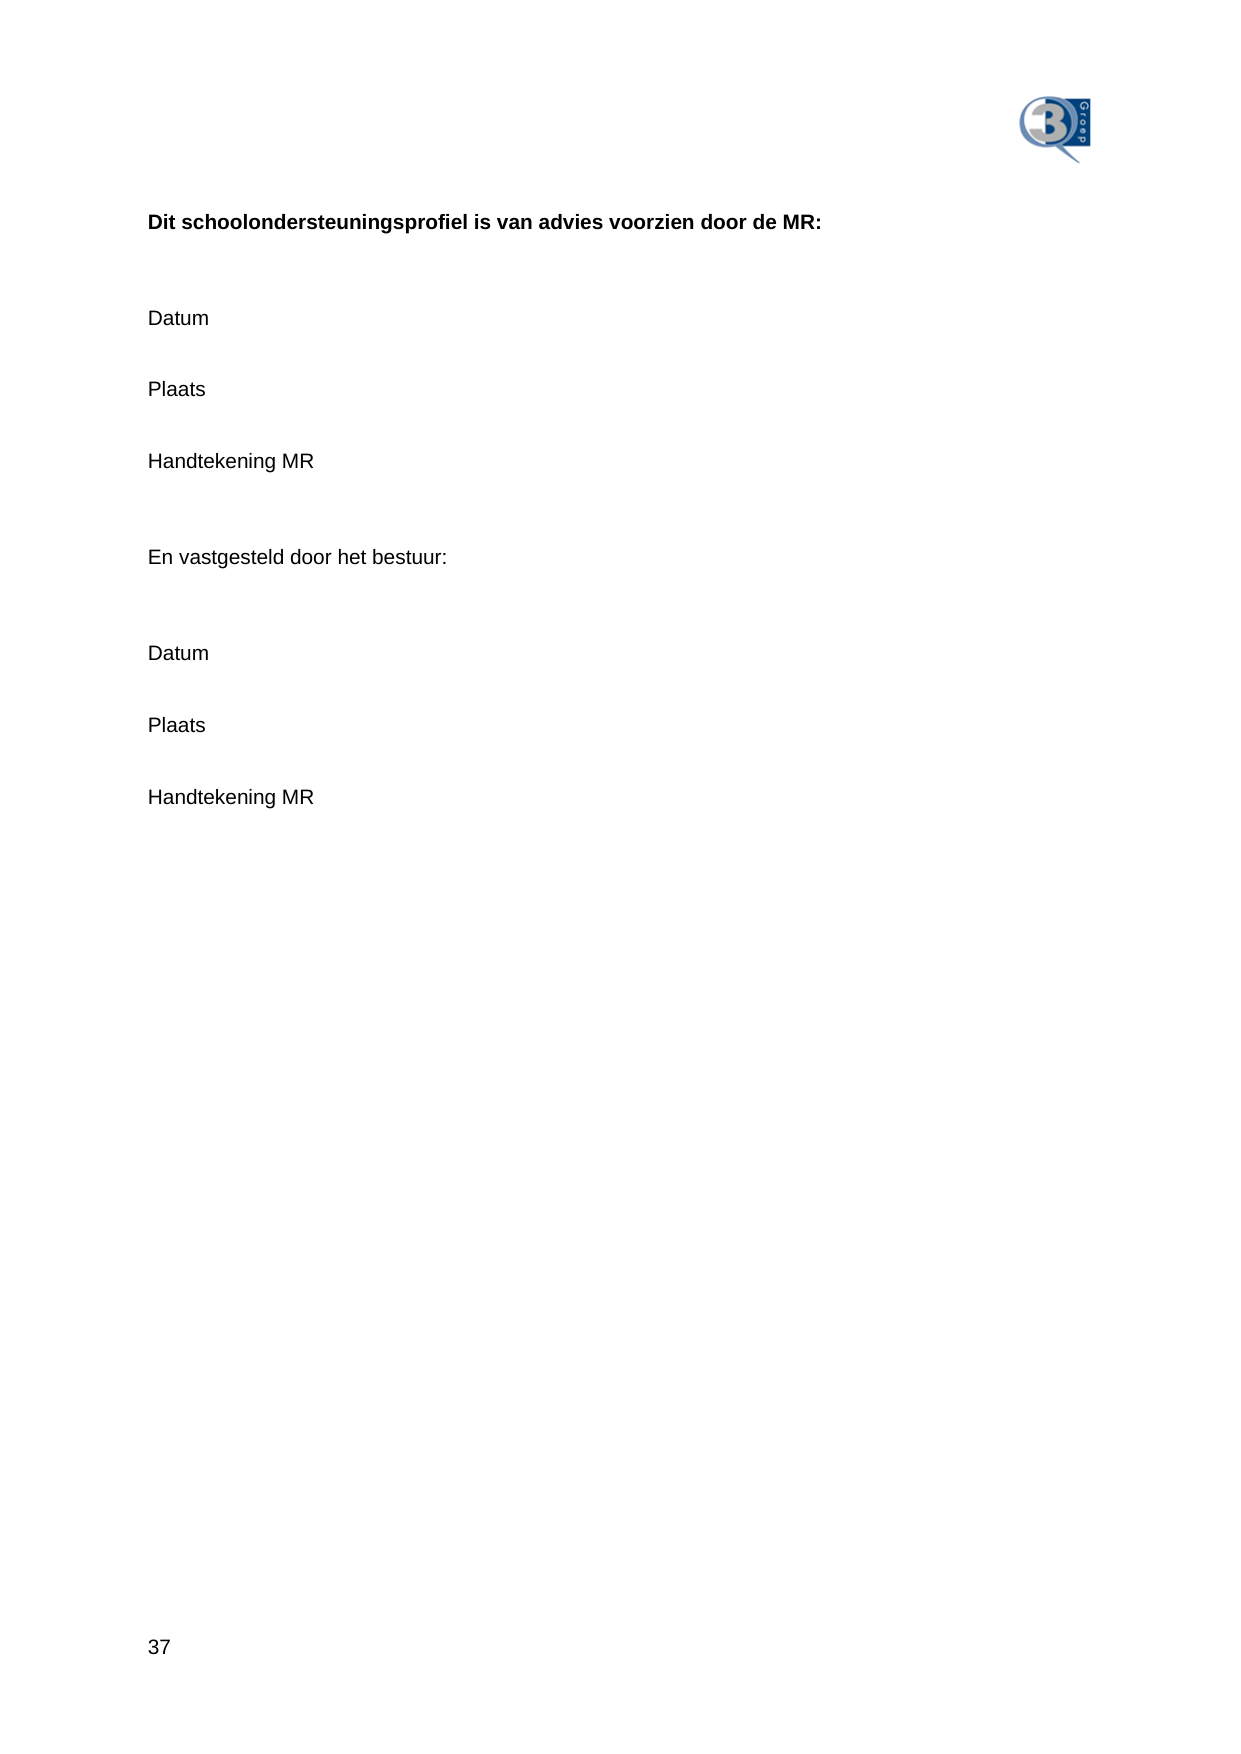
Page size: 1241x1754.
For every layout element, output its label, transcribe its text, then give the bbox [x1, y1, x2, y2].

text Handtekening MR [148, 449, 1093, 473]
text Plaats [148, 713, 1093, 737]
text Plaats [148, 377, 1093, 401]
text Handtekening MR [148, 784, 1093, 808]
text Dit schoolondersteuningsprofiel is van advies voorzien door de MR: [148, 209, 1093, 233]
picture [1018, 94, 1093, 165]
text Datum [148, 641, 1093, 665]
text En vastgesteld door het bestuur: [148, 545, 1093, 569]
text Datum [148, 305, 1093, 329]
